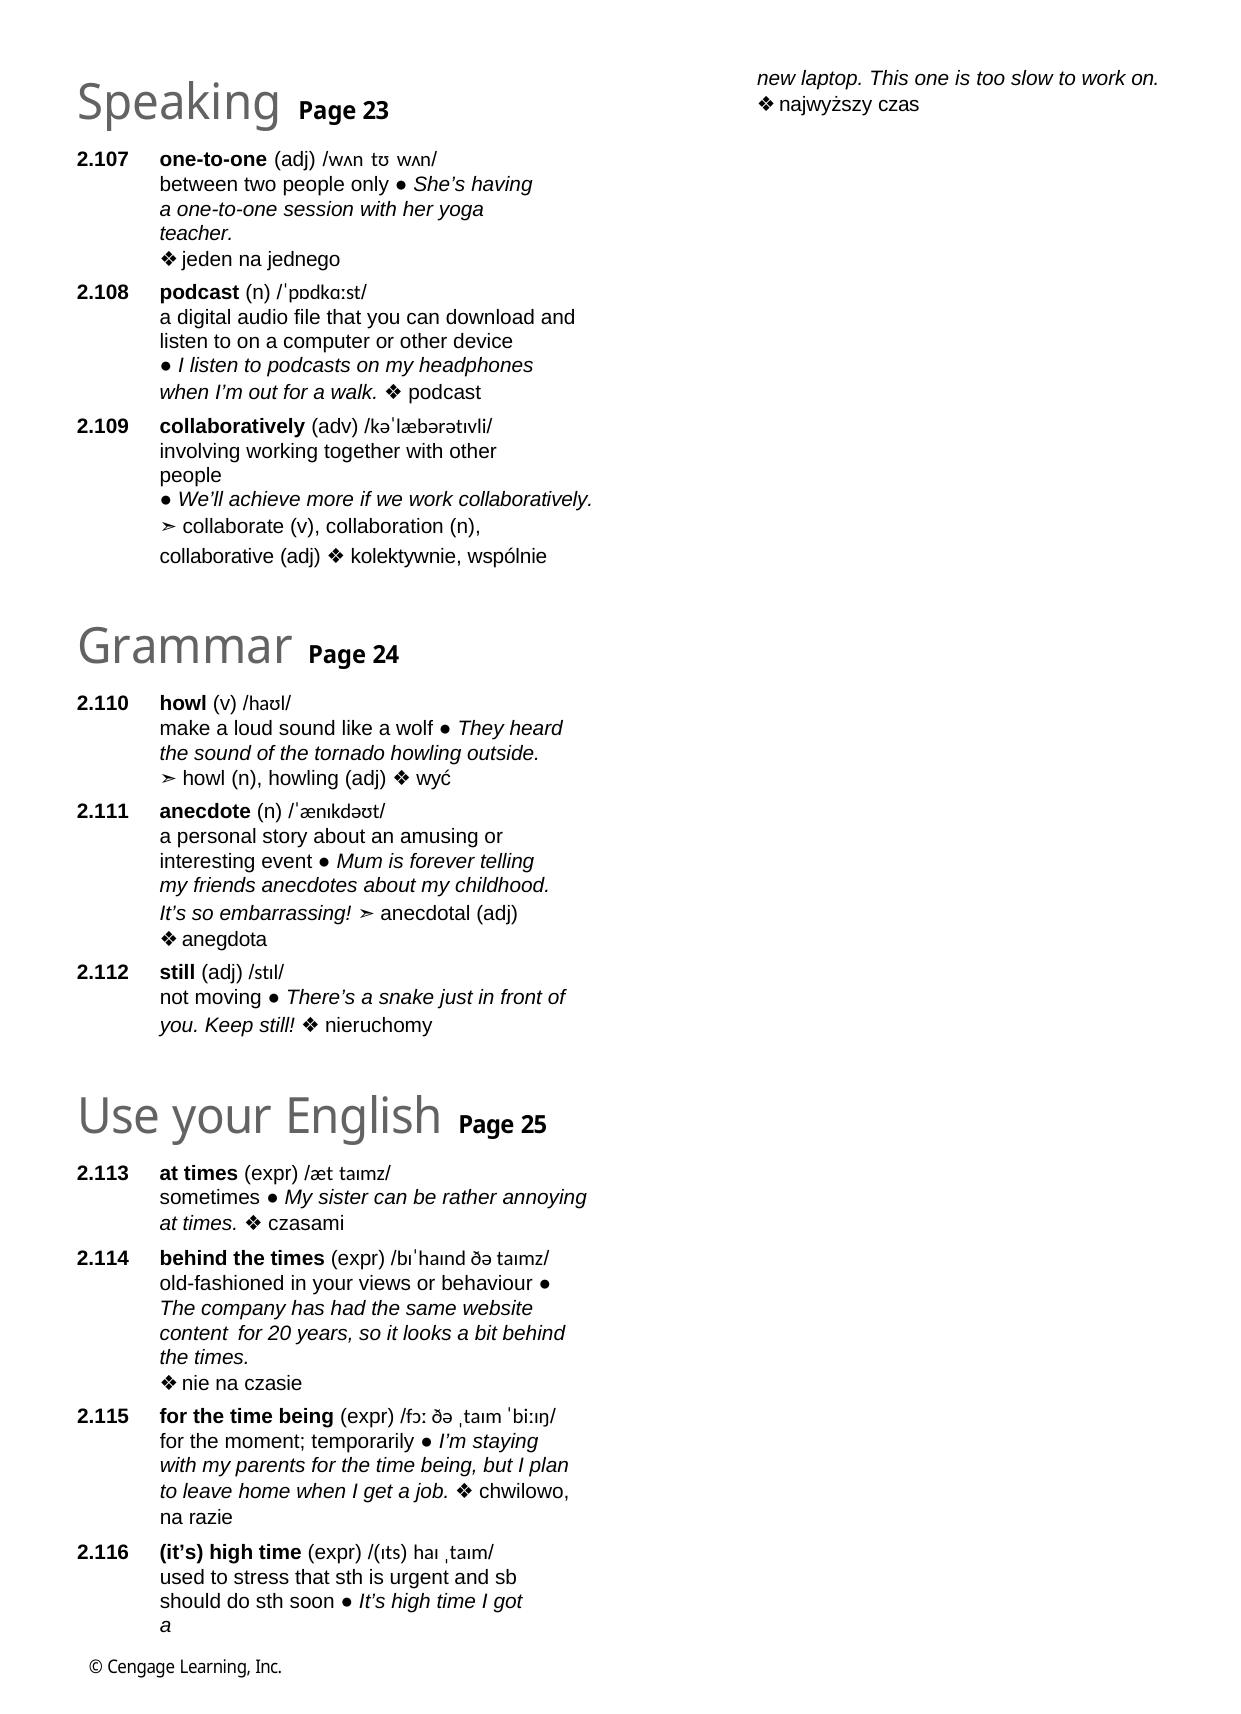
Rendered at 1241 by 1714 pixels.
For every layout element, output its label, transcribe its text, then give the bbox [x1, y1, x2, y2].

text a digital audio file that you can download and listen to on a computer or other device [159, 304, 593, 353]
list (it’s) high time (expr) /(ɪts) haɪ ˌtaɪm/ used to stress that sth is urgent and sb should do sth soon ● It’s high time I got a [77, 1539, 539, 1637]
list najwyższy czas [757, 90, 1240, 117]
list We’ll achieve more if we work collaboratively. [159, 488, 593, 512]
list at times (expr) /æt taɪmz/ [77, 1160, 593, 1186]
text ➣ collaborate (v), collaboration (n), collaborative (adj) ❖ kolektywnie, wspólnie [159, 512, 593, 569]
text new laptop. This one is too slow to work on. [757, 66, 1240, 90]
list behind the times (expr) /bɪˈhaɪnd ðə taɪmz/ old-fashioned in your views or behaviour ● The company has had the same website content for 20 years, so it looks a bit behind the times. [77, 1245, 592, 1369]
list anegdota [159, 927, 593, 951]
text make a loud sound like a wolf ● They heard the sound of the tornado howling outside. [159, 716, 584, 764]
list I listen to podcasts on my headphones when I’m out for a walk. ❖ podcast [159, 354, 589, 405]
list collaboratively (adv) /kəˈlæbərətɪvli/ involving working together with other people [77, 413, 564, 487]
text a personal story about an amusing or interesting event ● Mum is forever telling my friends anecdotes about my childhood. It’s so embarrassing! ➣ anecdotal (adj) [159, 824, 560, 926]
text ➣ howl (n), howling (adj) ❖ wyć [159, 765, 593, 791]
text sometimes ● My sister can be rather annoying at times. ❖ czasami [159, 1186, 593, 1237]
list anecdote (n) /ˈænɪkdəʊt/ [77, 799, 593, 824]
list one-to-one (adj) /wʌn tʊ wʌn/ [77, 147, 593, 172]
text Speaking Page 23 [77, 66, 593, 134]
text not moving ● There’s a snake just in front of you. Keep still! ❖ nieruchomy [159, 984, 593, 1039]
text between two people only ● She’s having a one-to-one session with her yoga teacher. [159, 172, 549, 245]
list for the time being (expr) /fɔː ðə ˌtaɪm ˈbiːɪŋ/ for the moment; temporarily ● I’m staying with my parents for the time being, but I plan to leave home when I get a job. ❖ chwilowo, na razie [77, 1403, 581, 1529]
list still (adj) /stɪl/ [77, 959, 593, 984]
text Grammar Page 24 [77, 610, 593, 678]
text Use your English Page 25 [77, 1080, 593, 1148]
list jeden na jednego [159, 246, 593, 271]
list nie na czasie [159, 1369, 593, 1395]
list howl (v) /haʊl/ [77, 691, 593, 716]
list podcast (n) /ˈpɒdkɑːst/ [77, 279, 593, 304]
